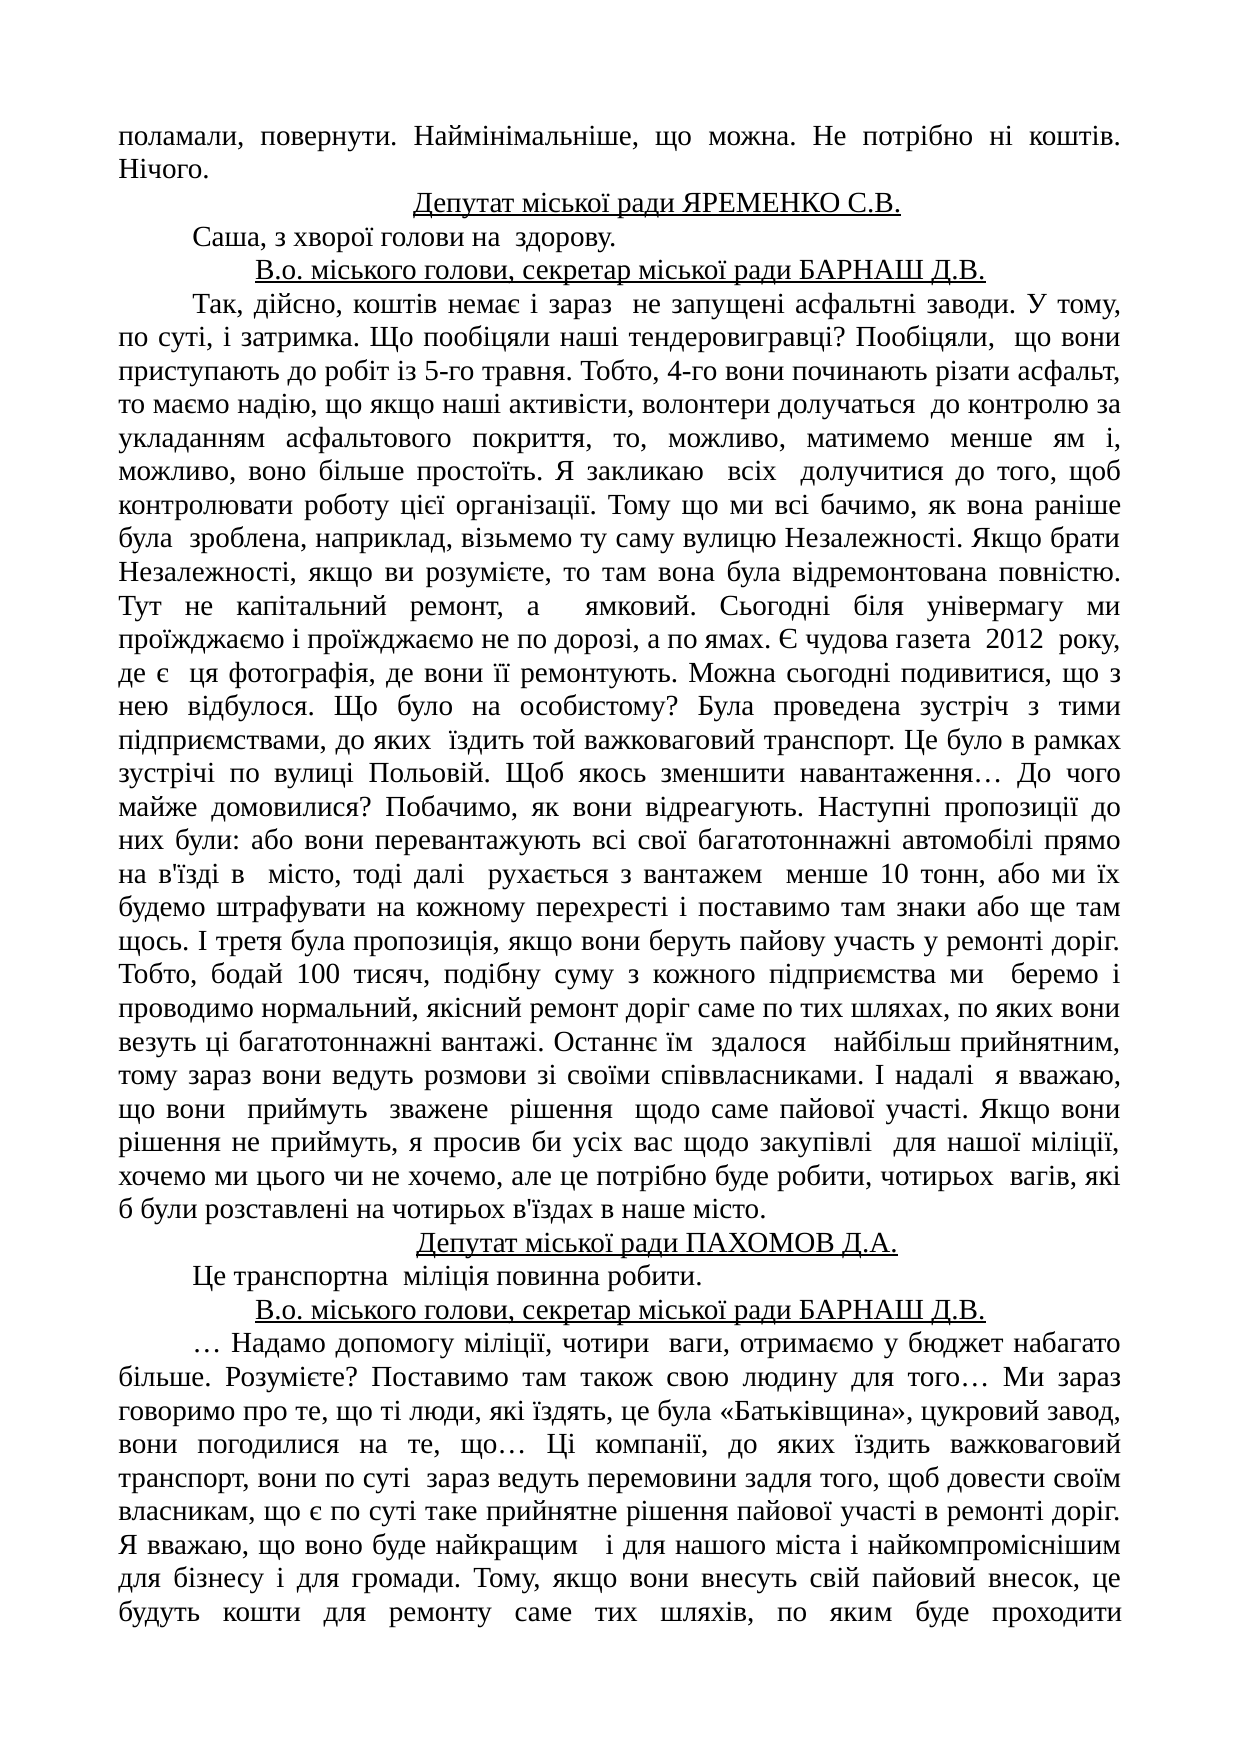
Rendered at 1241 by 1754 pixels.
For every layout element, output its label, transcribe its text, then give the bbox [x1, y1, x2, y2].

text В.о. міського голови, секретар міської ради БАРНАШ Д.В. [118, 252, 1122, 286]
text Депутат міської ради ПАХОМОВ Д.А. [118, 1225, 1122, 1258]
text Це транспортна міліція повинна робити. [118, 1258, 1122, 1292]
text Депутат міської ради ЯРЕМЕНКО С.В. [118, 185, 1122, 219]
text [118, 118, 1122, 185]
text В.о. міського голови, секретар міської ради БАРНАШ Д.В. [118, 1292, 1122, 1326]
text Так, дійсно, коштів немає і зараз не запущені асфальтні заводи. У тому, по суті, і затримка. Що пообіцяли наші тендеровигравці? Пообіцяли, що вони приступають до робіт із 5-го травня. Тобто, 4-го вони починають різати асфальт, то маємо надію, що якщо наші активісти, волонтери долучаться до контролю за укладанням асфальтового покриття, то, можливо, матимемо менше ям і, можливо, воно більше простоїть. Я закликаю всіх долучитися до того, щоб контролювати роботу цієї організації. Тому що ми всі бачимо, як вона раніше була зроблена, наприклад, візьмемо ту саму вулицю Незалежності. Якщо брати Незалежності, якщо ви розумієте, то там вона була відремонтована повністю. Тут не капітальний ремонт, а ямковий. Сьогодні біля універмагу ми проїжджаємо і проїжджаємо не по дорозі, а по ямах. Є чудова газета 2012 року, де є ця фотографія, де вони її ремонтують. Можна сьогодні подивитися, що з нею відбулося. Що було на особистому? Була проведена зустріч з тими підприємствами, до яких їздить той важковаговий транспорт. Це було в рамках зустрічі по вулиці Польовій. Щоб якось зменшити навантаження… До чого майже домовилися? Побачимо, як вони відреагують. Наступні пропозиції до них були: або вони перевантажують всі свої багатотоннажні автомобілі прямо на в'їзді в місто, тоді далі рухається з вантажем менше 10 тонн, або ми їх будемо штрафувати на кожному перехресті і поставимо там знаки або ще там щось. І третя була пропозиція, якщо вони беруть пайову участь у ремонті доріг. Тобто, бодай 100 тисяч, подібну суму з кожного підприємства ми беремо і проводимо нормальний, якісний ремонт доріг саме по тих шляхах, по яких вони везуть ці багатотоннажні вантажі. Останнє їм здалося найбільш прийнятним, тому зараз вони ведуть розмови зі своїми співвласниками. І надалі я вважаю, що вони приймуть зважене рішення щодо саме пайової участі. Якщо вони рішення не приймуть, я просив би усіх вас щодо закупівлі для нашої міліції, хочемо ми цього чи не хочемо, але це потрібно буде робити, чотирьох вагів, які б були розставлені на чотирьох в'їздах в наше місто. [118, 286, 1122, 1225]
text Саша, з хворої голови на здорову. [118, 219, 1122, 252]
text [118, 1326, 1122, 1627]
